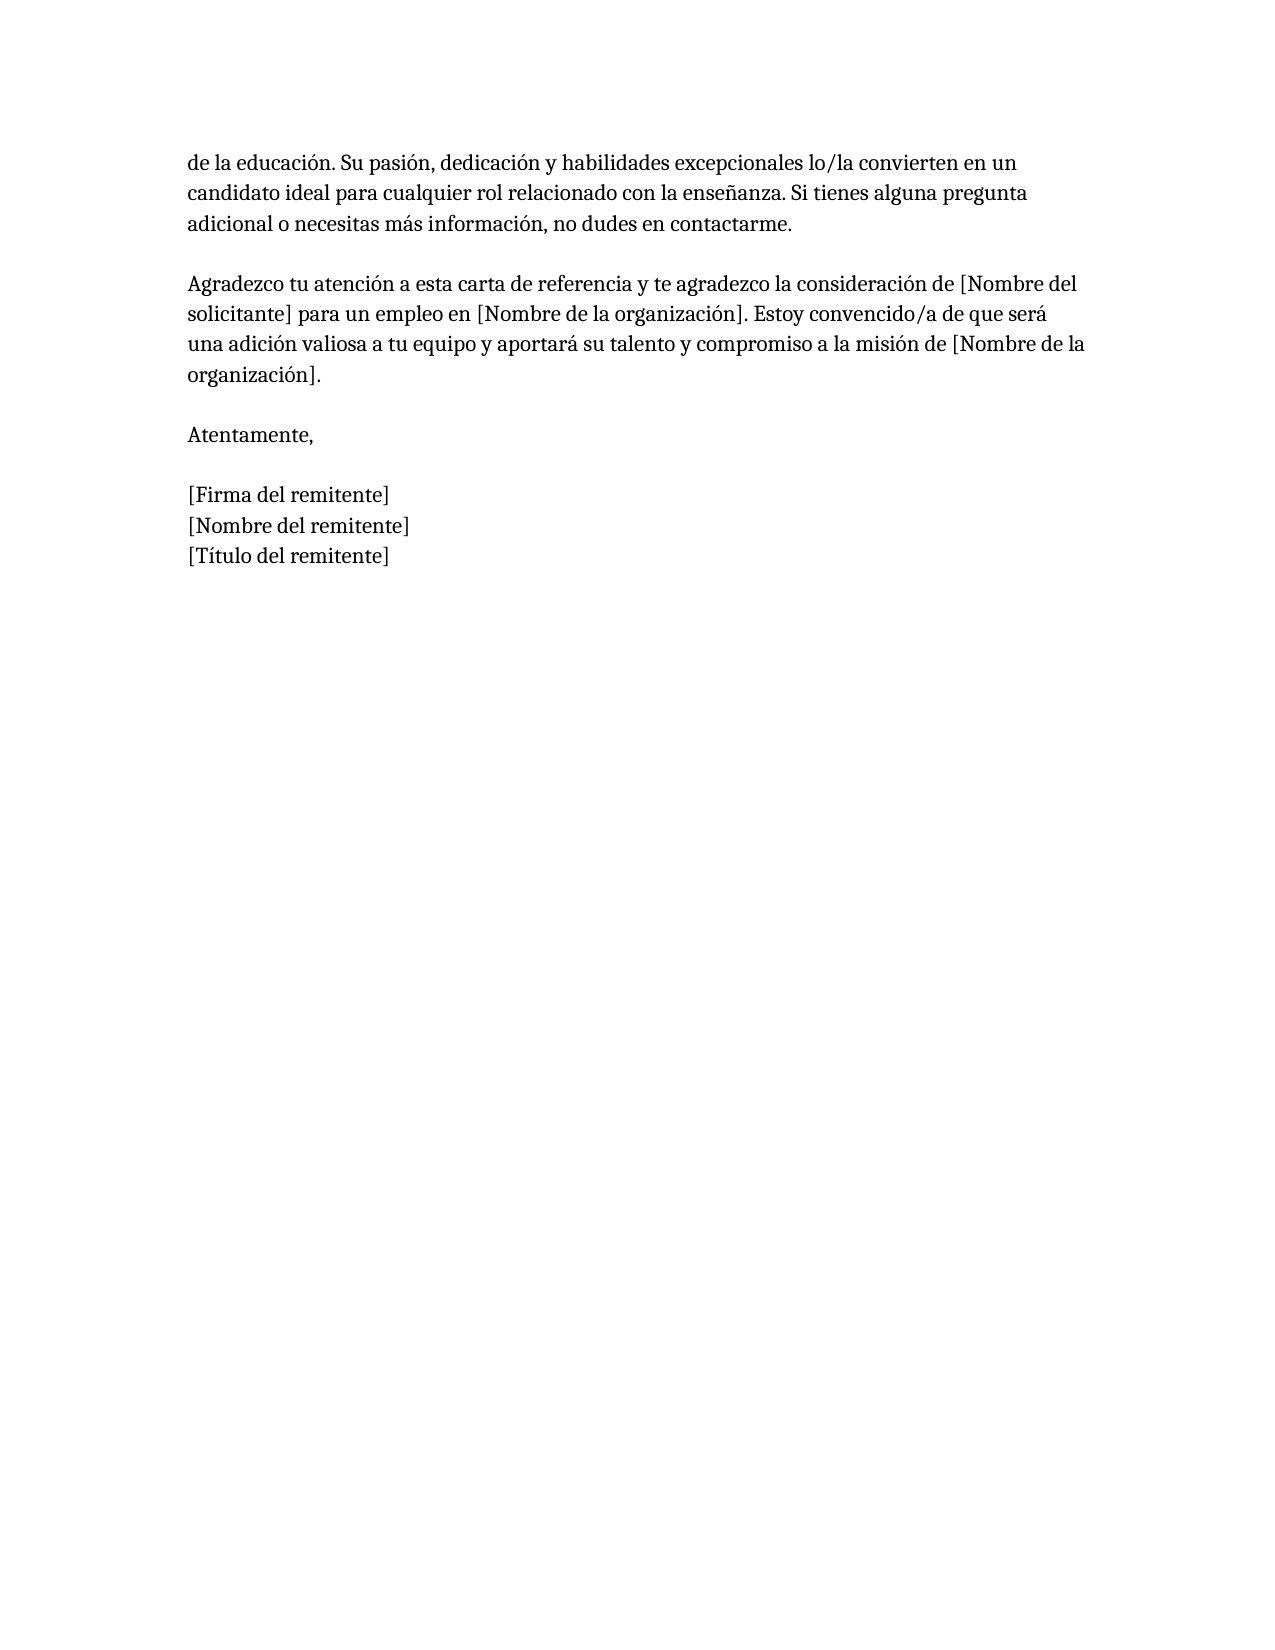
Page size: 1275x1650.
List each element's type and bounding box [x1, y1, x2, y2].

text [187, 150, 1087, 569]
